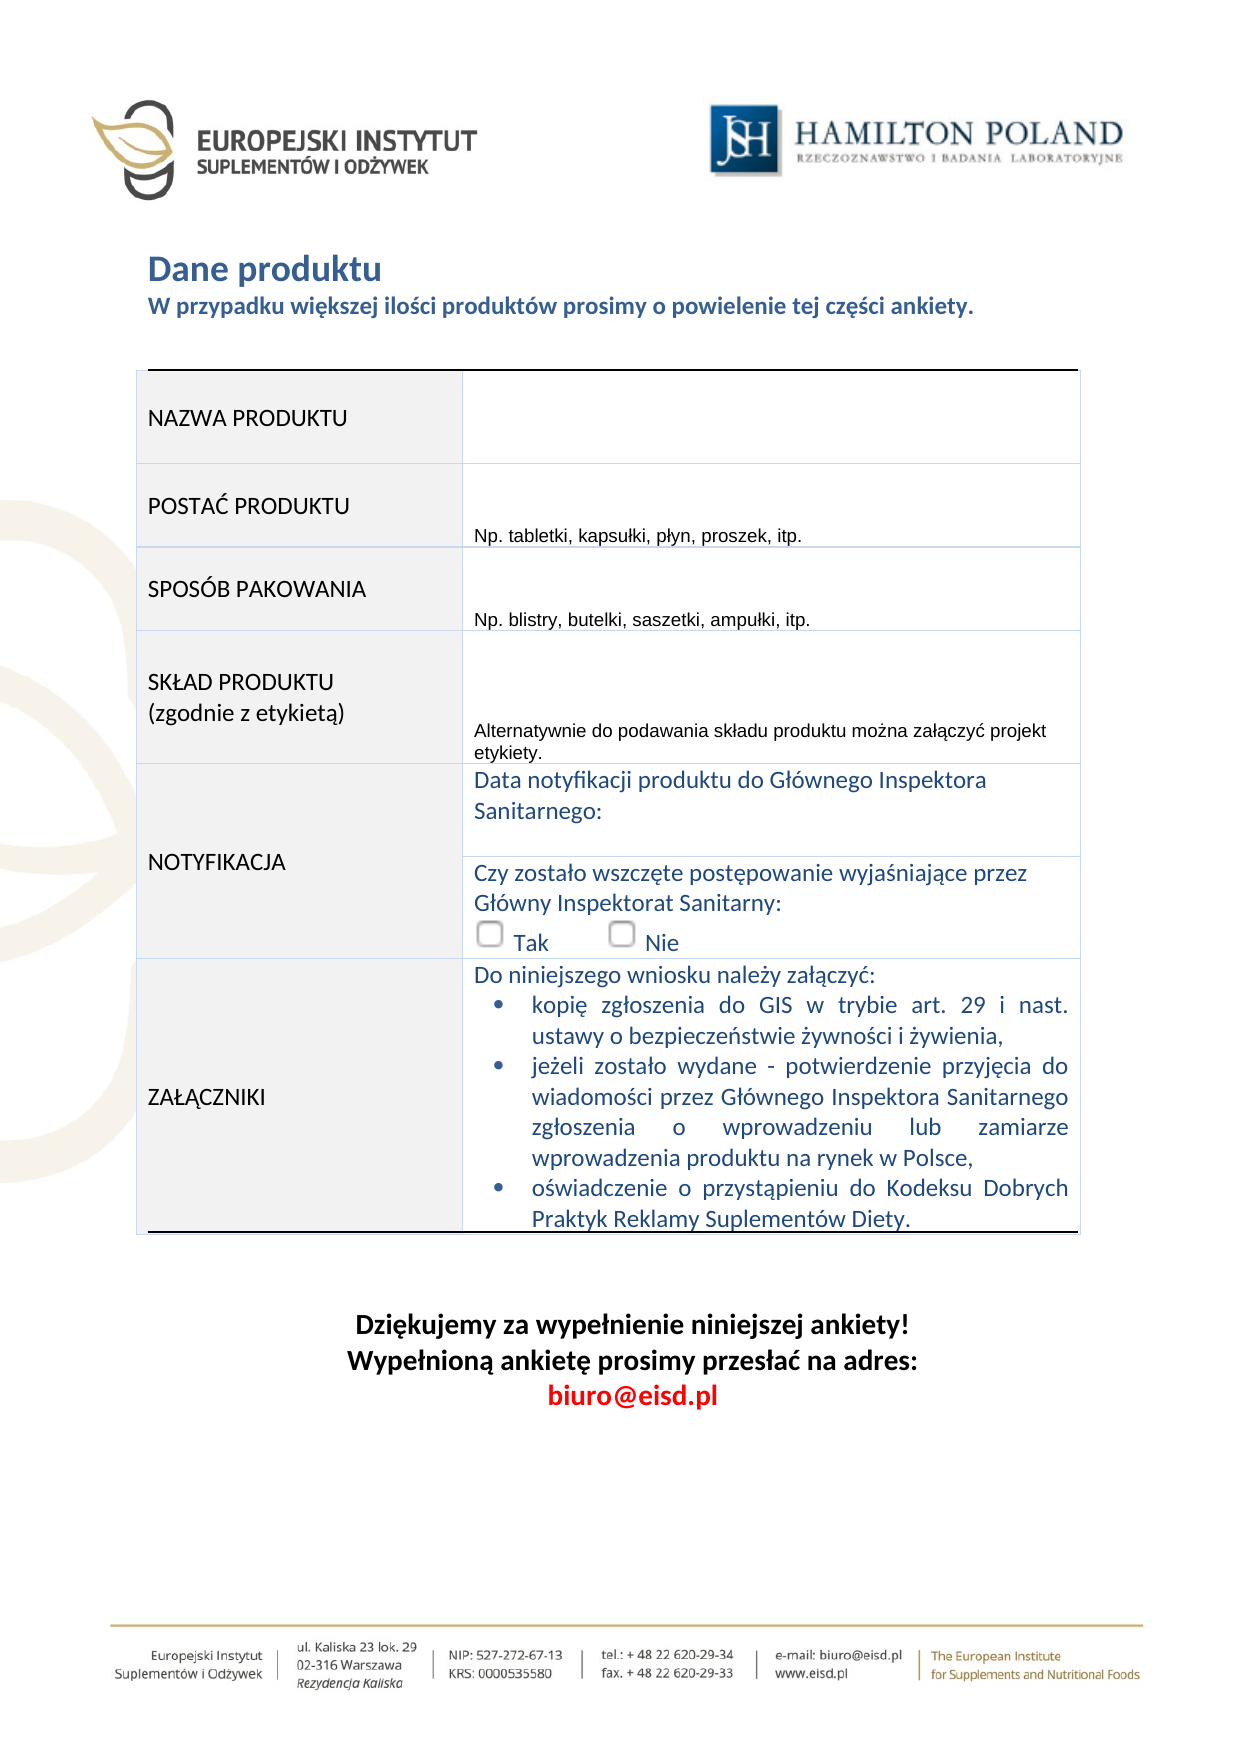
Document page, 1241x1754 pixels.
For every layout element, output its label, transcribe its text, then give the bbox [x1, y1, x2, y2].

table_cell ZAŁĄCZNIKI [137, 959, 462, 1234]
table_cell Alternatywnie do podawania składu produktu można załączyć projekt etykiety. [463, 631, 1080, 763]
text W przypadku większej ilości produktów prosimy o powielenie tej części ankiety. [148, 290, 1078, 321]
table_cell SPOSÓB PAKOWANIA [137, 548, 462, 630]
table_cell Np. tabletki, kapsułki, płyn, proszek, itp. [463, 464, 1080, 546]
table_cell Np. blistry, butelki, saszetki, ampułki, itp. [463, 548, 1080, 630]
table_cell NOTYFIKACJA [137, 764, 462, 958]
table_cell Data notyfikacji produktu do Głównego Inspektora Sanitarnego: [463, 764, 1080, 856]
table_header [463, 371, 1080, 463]
text biuro@eisd.pl [187, 1377, 1078, 1413]
text Dziękujemy za wypełnienie niniejszej ankiety! [187, 1306, 1078, 1342]
picture [0, 490, 1241, 1752]
table_cell SKŁAD PRODUKTU (zgodnie z etykietą) [137, 631, 462, 763]
table_cell POSTAĆ PRODUKTU [137, 464, 462, 546]
text Dane produktu [148, 244, 1078, 290]
table_cell Do niniejszego wniosku należy załączyć: kopię zgłoszenia do GIS w trybie art. 29 i nast. ustawy o bezpieczeństwie żywności i żywienia, jeżeli zostało wydane - potwierdzenie przyjęcia do wiadomości przez Głównego Inspektora Sanitarnego zgłoszenia o wprowadzeniu lub zamiarze wprowadzenia produktu na rynek w Polsce, oświadczenie o przystąpieniu do Kodeksu Dobrych Praktyk Reklamy Suplementów Diety. [463, 959, 1080, 1234]
table_header NAZWA PRODUKTU [137, 371, 462, 463]
table_cell Czy zostało wszczęte postępowanie wyjaśniające przez Główny Inspektorat Sanitarny: Tak Nie [463, 857, 1080, 958]
text Wypełnioną ankietę prosimy przesłać na adres: [187, 1342, 1078, 1377]
picture [0, 0, 1241, 221]
